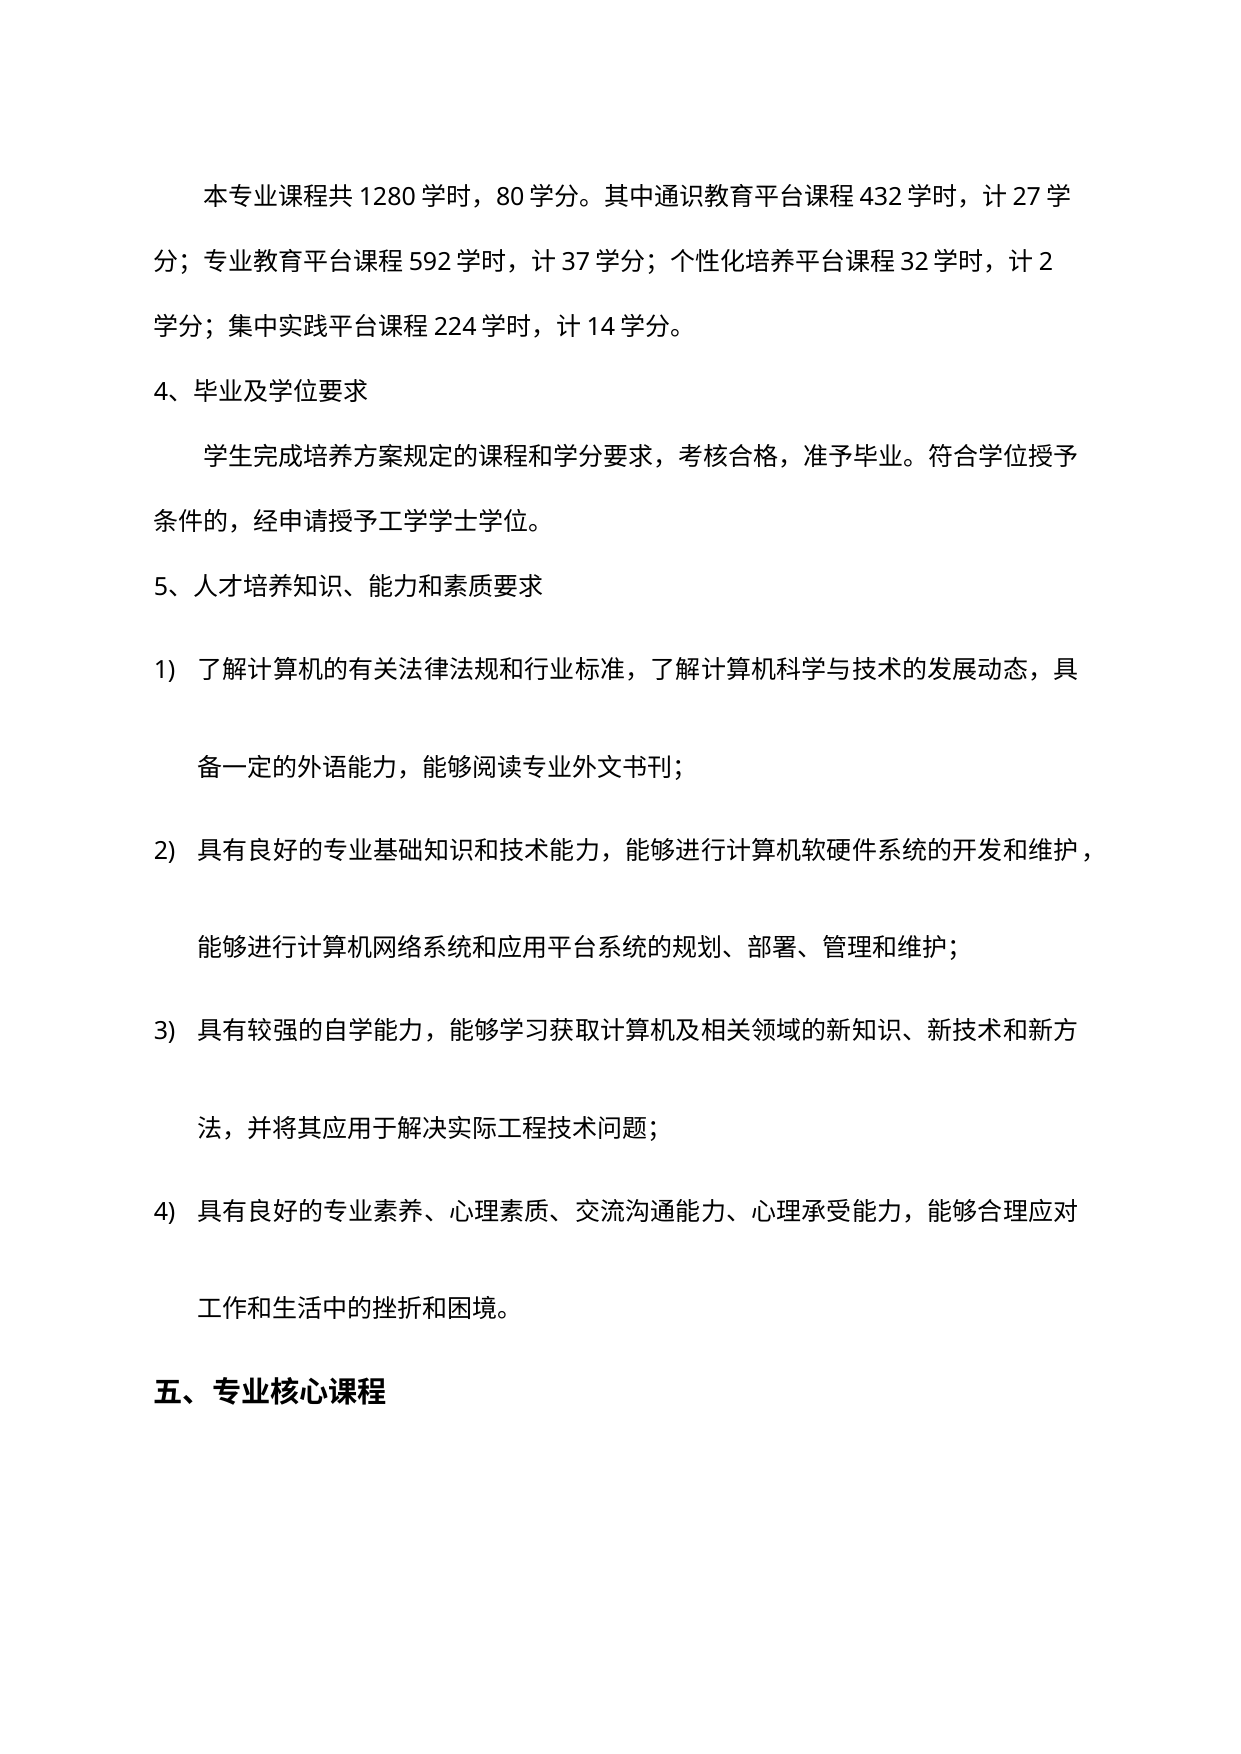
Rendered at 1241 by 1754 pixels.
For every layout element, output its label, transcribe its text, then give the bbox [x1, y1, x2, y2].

list 了解计算机的有关法律法规和行业标准，了解计算机科学与技术的发展动态，具备一定的外语能力，能够阅读专业外文书刊； [153, 635, 1081, 798]
text 5、人才培养知识、能力和素质要求 [153, 552, 1081, 617]
list 具有良好的专业素养、心理素质、交流沟通能力、心理承受能力，能够合理应对工作和生活中的挫折和困境。 [153, 1177, 1081, 1339]
text 4、毕业及学位要求 [153, 357, 1081, 422]
list 具有良好的专业基础知识和技术能力，能够进行计算机软硬件系统的开发和维护，能够进行计算机网络系统和应用平台系统的规划、部署、管理和维护； [153, 816, 1081, 978]
text 本专业课程共1280学时，80学分。其中通识教育平台课程432学时，计27学分；专业教育平台课程592学时，计37学分；个性化培养平台课程32学时，计2学分；集中实践平台课程224学时，计14学分。 [153, 162, 1081, 357]
text 五、专业核心课程 [153, 1358, 1081, 1423]
list 具有较强的自学能力，能够学习获取计算机及相关领域的新知识、新技术和新方法，并将其应用于解决实际工程技术问题； [153, 996, 1081, 1159]
text 学生完成培养方案规定的课程和学分要求，考核合格，准予毕业。符合学位授予条件的，经申请授予工学学士学位。 [153, 422, 1081, 552]
